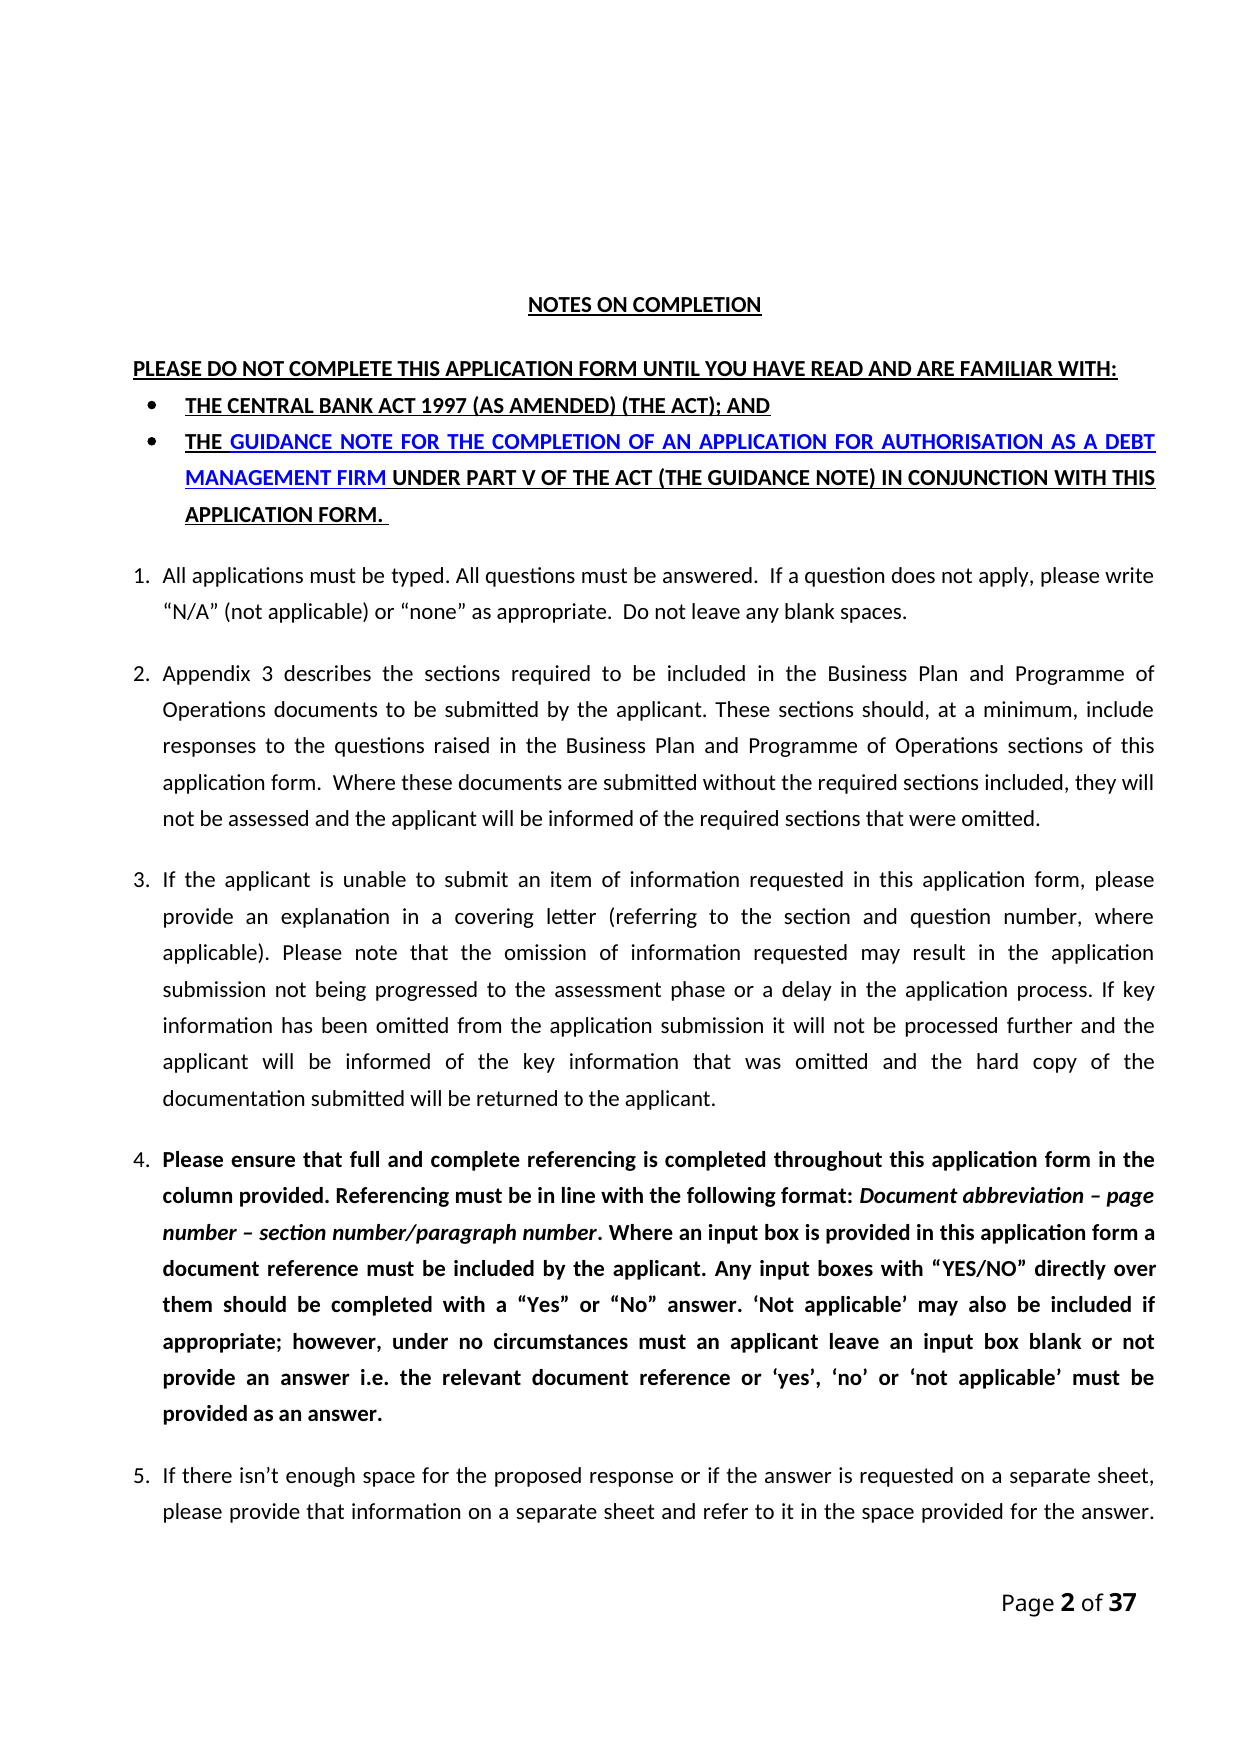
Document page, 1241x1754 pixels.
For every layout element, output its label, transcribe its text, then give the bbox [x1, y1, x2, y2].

list Appendix 3 describes the sections required to be included in the Business Plan and Programme of Operations documents to be submitted by the applicant. These sections should, at a minimum, include responses to the questions raised in the Business Plan and Programme of Operations sections of this application form. Where these documents are submitted without the required sections included, they will not be assessed and the applicant will be informed of the required sections that were omitted. [133, 659, 1156, 832]
list If the applicant is unable to submit an item of information requested in this application form, please provide an explanation in a covering letter (referring to the section and question number, where applicable). Please note that the omission of information requested may result in the application submission not being progressed to the assessment phase or a delay in the application process. If key information has been omitted from the application submission it will not be processed further and the applicant will be informed of the key information that was omitted and the hard copy of the documentation submitted will be returned to the applicant. [133, 866, 1156, 1112]
text NOTES ON COMPLETION [133, 290, 1156, 318]
list THE CENTRAL BANK ACT 1997 (AS AMENDED) (THE ACT); AND [148, 391, 1156, 419]
list the Guidance Note for the Completion of an Application for Authorisation as a Debt Management Firm under PART V OF THE ACT (the Guidance Note) in conjunction with this Application Form. [148, 427, 1156, 528]
list All applications must be typed. All questions must be answered. If a question does not apply, please write “N/A” (not applicable) or “none” as appropriate. Do not leave any blank spaces. [133, 561, 1156, 626]
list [133, 1461, 1156, 1525]
text PLEASE DO NOT COMPLETE THIS APPLICATION FORM UNTIL YOU HAVE READ AND ARE FAMILIAR WITH: [133, 354, 1156, 382]
list Please ensure that full and complete referencing is completed throughout this application form in the column provided. Referencing must be in line with the following format: Document abbreviation – page number – section number/paragraph number. Where an input box is provided in this application form a document reference must be included by the applicant. Any input boxes with “YES/NO” directly over them should be completed with a “Yes” or “No” answer. ‘Not applicable’ may also be included if appropriate; however, under no circumstances must an applicant leave an input box blank or not provide an answer i.e. the relevant document reference or ‘yes’, ‘no’ or ‘not applicable’ must be provided as an answer. [133, 1145, 1156, 1428]
